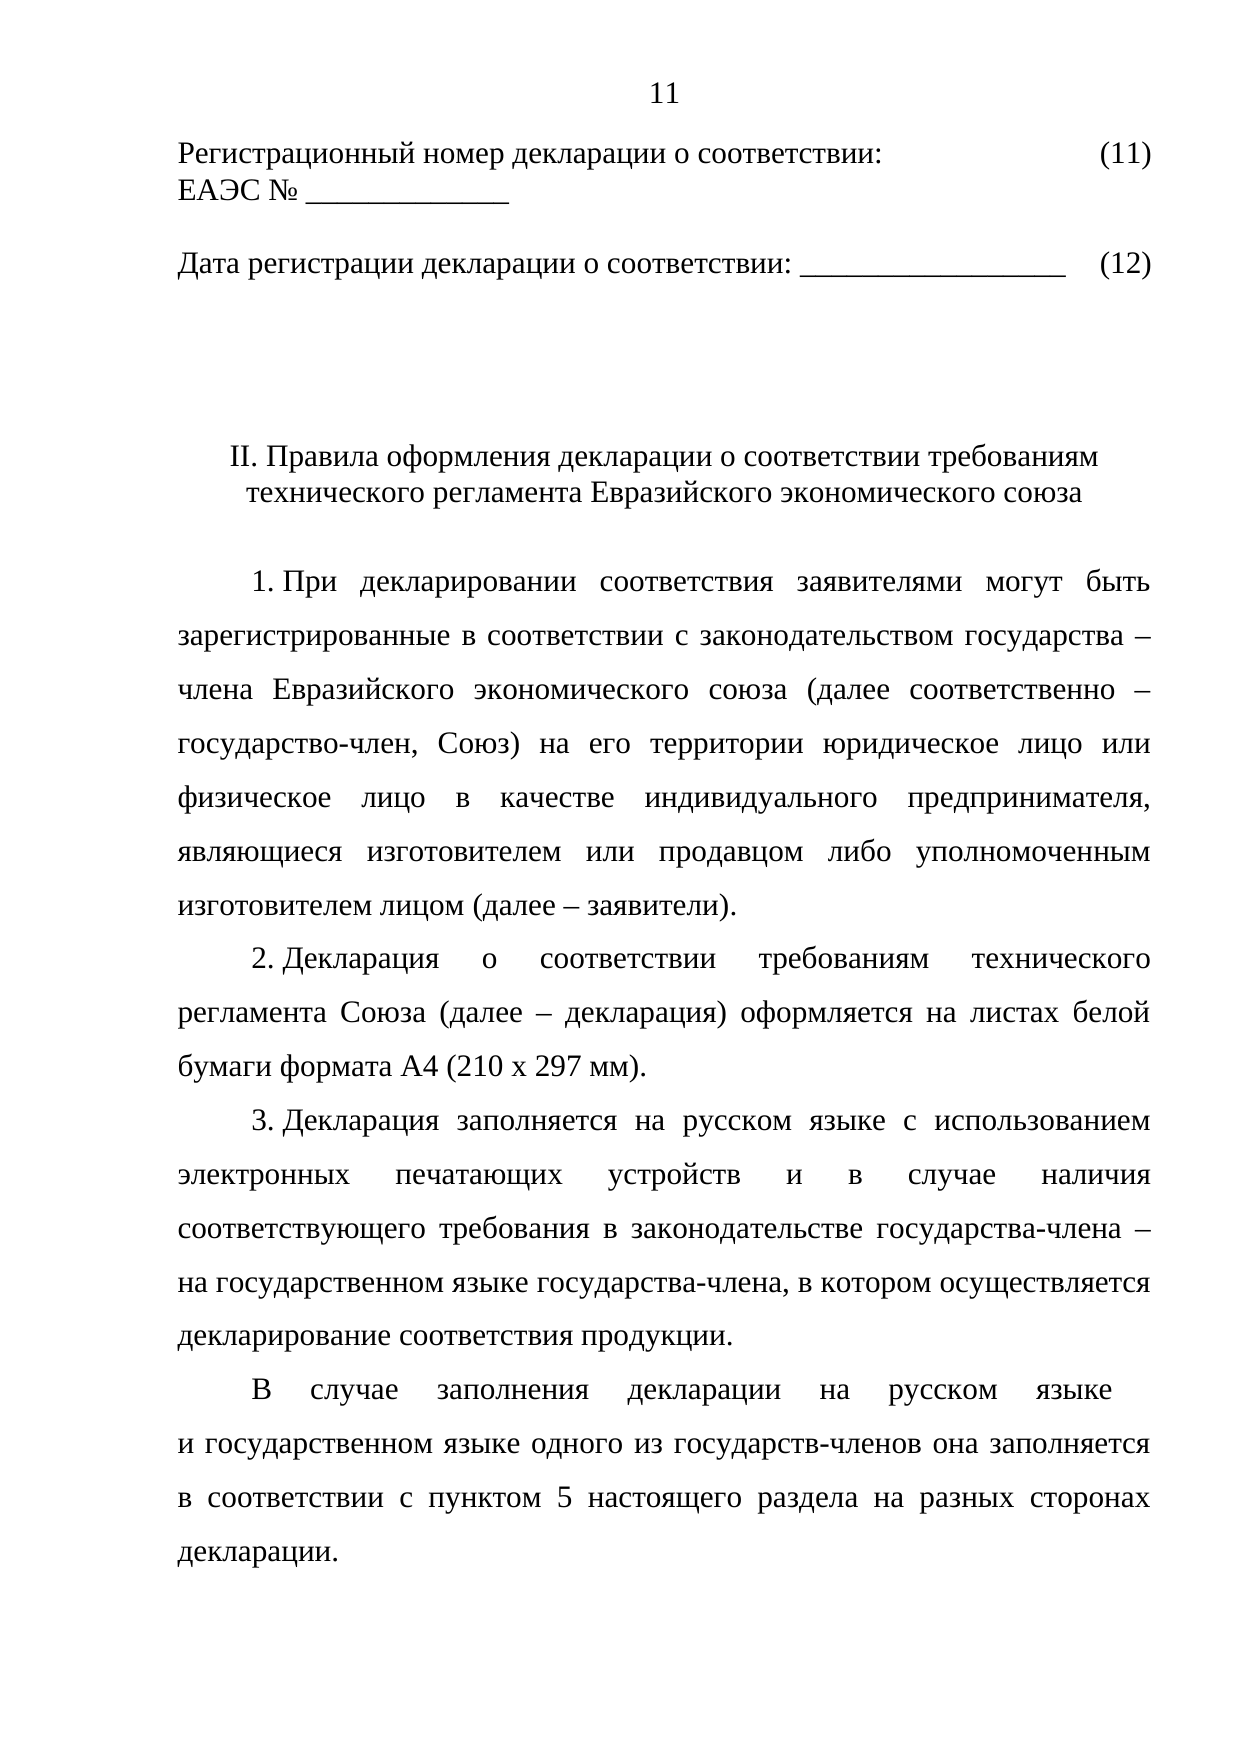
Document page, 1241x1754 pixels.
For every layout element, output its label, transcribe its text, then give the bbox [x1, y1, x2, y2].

table_header (11) [1088, 135, 1163, 207]
table_header Регистрационный номер декларации о соответствии: ЕАЭС № _____________ [166, 135, 1088, 207]
text II. Правила оформления декларации о соответствии требованиям технического регламента Евразийского экономического союза [177, 437, 1152, 509]
table_cell Дата регистрации декларации о соответствии: _________________ [166, 207, 1088, 293]
table_cell (12) [1088, 207, 1163, 293]
text 3. Декларация заполняется на русском языке с использованием электронных печатающих устройств и в случае наличия соответствующего требования в законодательстве государства-члена – на государственном языке государства-члена, в котором осуществляется декларирование соответствия продукции. [177, 1101, 1152, 1353]
text 1. При декларировании соответствия заявителями могут быть зарегистрированные в соответствии с законодательством государства – члена Евразийского экономического союза (далее соответственно – государство-член, Союз) на его территории юридическое лицо или физическое лицо в качестве индивидуального предпринимателя, являющиеся изготовителем или продавцом либо уполномоченным изготовителем лицом (далее – заявители). [177, 563, 1152, 922]
text 2. Декларация о соответствии требованиям технического регламента Союза (далее – декларация) оформляется на листах белой бумаги формата A4 (210 x 297 мм). [177, 940, 1152, 1083]
text В случае заполнения декларации на русском языке и государственном языке одного из государств-членов она заполняется в соответствии с пунктом 5 настоящего раздела на разных сторонах декларации. [177, 1371, 1152, 1568]
